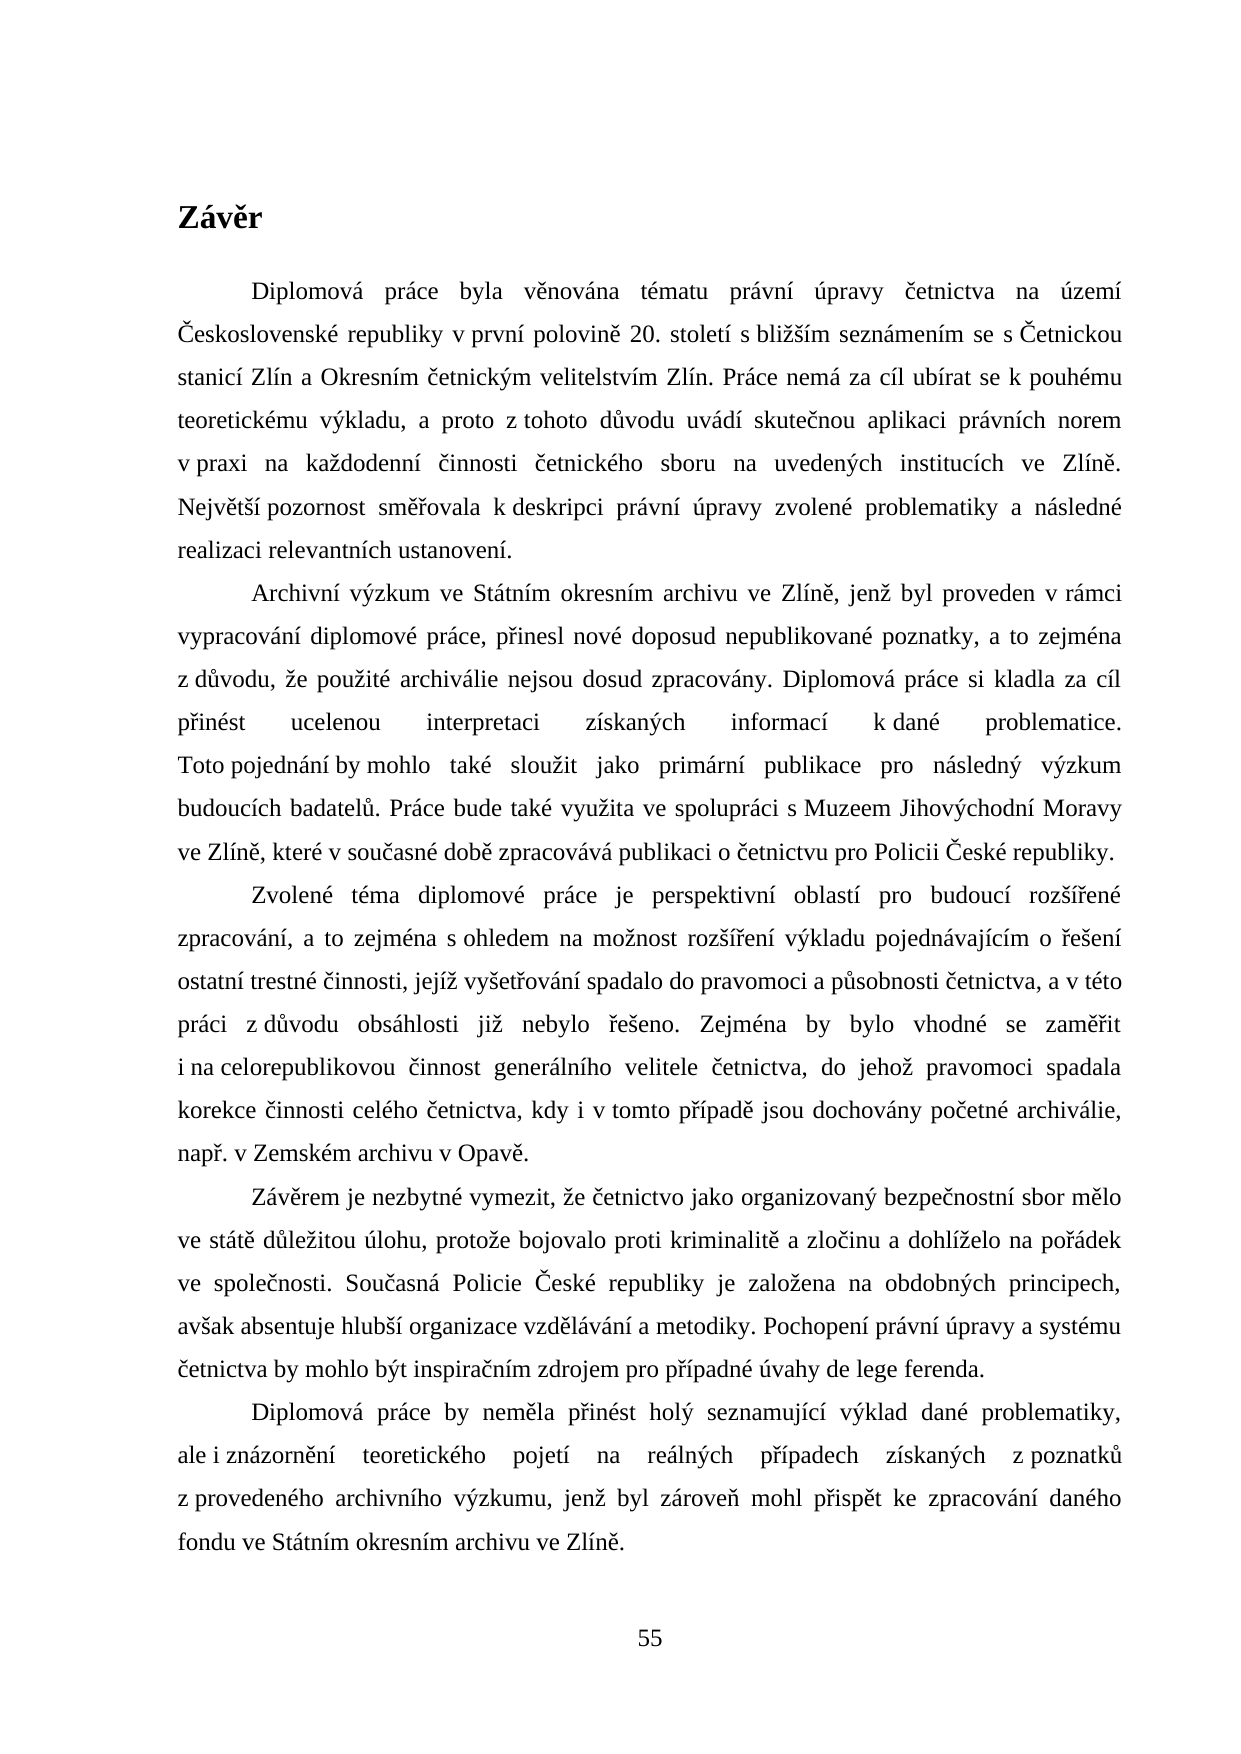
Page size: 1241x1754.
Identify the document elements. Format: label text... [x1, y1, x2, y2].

text Zvolené téma diplomové práce je perspektivní oblastí pro budoucí rozšířené zpracování, a to zejména s ohledem na možnost rozšíření výkladu pojednávajícím o řešení ostatní trestné činnosti, jejíž vyšetřování spadalo do pravomoci a působnosti četnictva, a v této práci z důvodu obsáhlosti již nebylo řešeno. Zejména by bylo vhodné se zaměřit i na celorepublikovou činnost generálního velitele četnictva, do jehož pravomoci spadala korekce činnosti celého četnictva, kdy i v tomto případě jsou dochovány početné archiválie, např. v Zemském archivu v Opavě. [177, 880, 1122, 1167]
text Závěrem je nezbytné vymezit, že četnictvo jako organizovaný bezpečnostní sbor mělo ve státě důležitou úlohu, protože bojovalo proti kriminalitě a zločinu a dohlíželo na pořádek ve společnosti. Současná Policie České republiky je založena na obdobných principech, avšak absentuje hlubší organizace vzdělávání a metodiky. Pochopení právní úpravy a systému četnictva by mohlo být inspiračním zdrojem pro případné úvahy de lege ferenda. [177, 1182, 1122, 1383]
text Diplomová práce byla věnována tématu právní úpravy četnictva na území Československé republiky v první polovině 20. století s bližším seznámením se s Četnickou stanicí Zlín a Okresním četnickým velitelstvím Zlín. Práce nemá za cíl ubírat se k pouhému teoretickému výkladu, a proto z tohoto důvodu uvádí skutečnou aplikaci právních norem v praxi na každodenní činnosti četnického sboru na uvedených institucích ve Zlíně. Největší pozornost směřovala k deskripci právní úpravy zvolené problematiky a následné realizaci relevantních ustanovení. [177, 276, 1122, 563]
subtitle Závěr [177, 198, 1122, 236]
text Archivní výzkum ve Státním okresním archivu ve Zlíně, jenž byl proveden v rámci vypracování diplomové práce, přinesl nové doposud nepublikované poznatky, a to zejména z důvodu, že použité archiválie nejsou dosud zpracovány. Diplomová práce si kladla za cíl přinést ucelenou interpretaci získaných informací k dané problematice. Toto pojednání by mohlo také sloužit jako primární publikace pro následný výzkum budoucích badatelů. Práce bude také využita ve spolupráci s Muzeem Jihovýchodní Moravy ve Zlíně, které v současné době zpracovává publikaci o četnictvu pro Policii České republiky. [177, 578, 1122, 865]
text Diplomová práce by neměla přinést holý seznamující výklad dané problematiky, ale i znázornění teoretického pojetí na reálných případech získaných z poznatků z provedeného archivního výzkumu, jenž byl zároveň mohl přispět ke zpracování daného fondu ve Státním okresním archivu ve Zlíně. [177, 1397, 1122, 1555]
